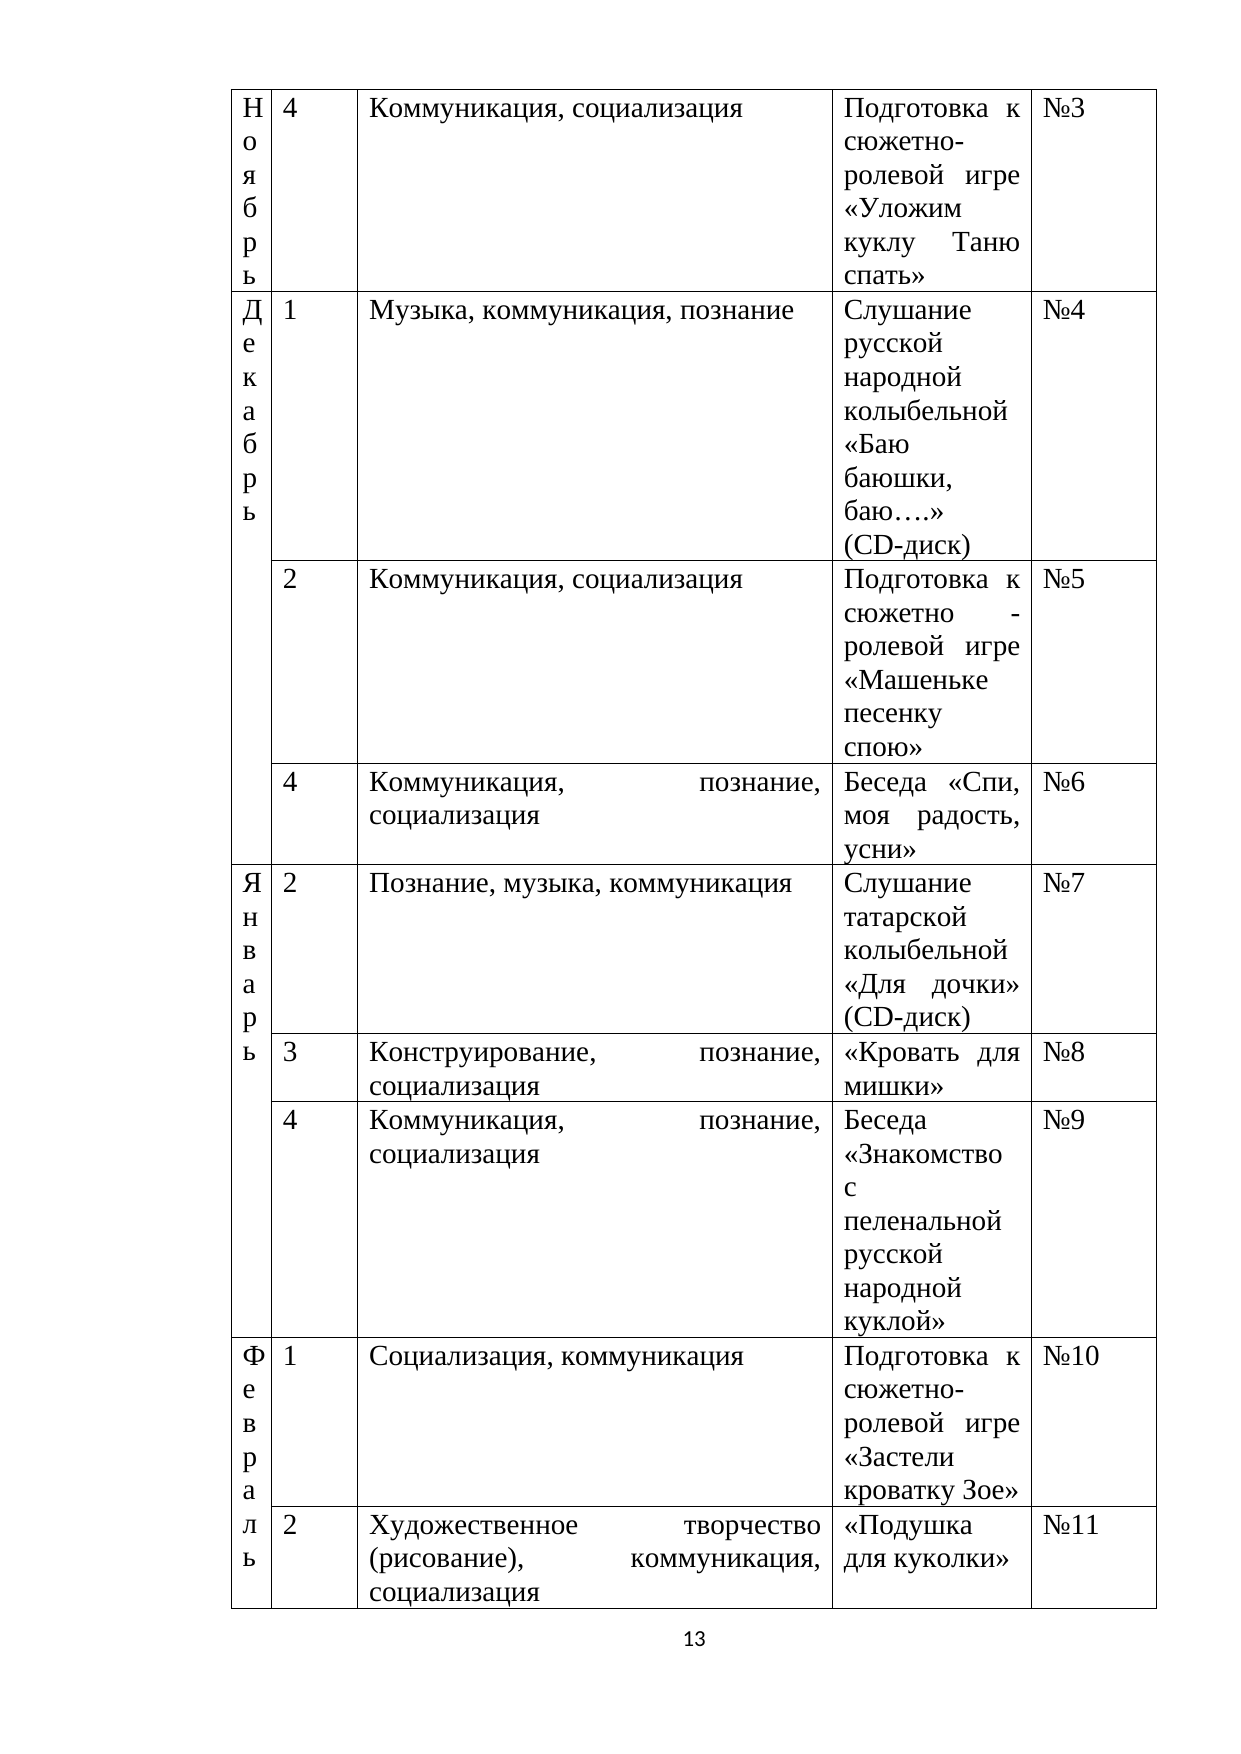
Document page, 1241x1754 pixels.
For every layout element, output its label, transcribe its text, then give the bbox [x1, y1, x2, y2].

table_cell №6 [1032, 764, 1156, 864]
table_cell 2 [272, 865, 357, 1033]
table_cell Коммуникация, познание, социализация [358, 764, 832, 864]
table_cell Коммуникация, социализация [358, 561, 832, 763]
table_cell Коммуникация, познание, социализация [358, 1102, 832, 1337]
table_cell №8 [1032, 1034, 1156, 1101]
table_cell Подготовка к сюжетно - ролевой игре «Машеньке песенку спою» [833, 561, 1031, 763]
table_cell 2 [272, 1507, 357, 1607]
table_cell 4 [272, 764, 357, 864]
table_cell Подготовка к сюжетно-ролевой игре «Застели кроватку Зое» [833, 1338, 1031, 1506]
table_cell 3 [272, 1034, 357, 1101]
table_cell Слушание татарской колыбельной «Для дочки» (CD-диск) [833, 865, 1031, 1033]
table_cell №7 [1032, 865, 1156, 1033]
table_cell №9 [1032, 1102, 1156, 1337]
table_cell Художественное творчество (рисование), коммуникация, социализация [358, 1507, 832, 1607]
table_cell Познание, музыка, коммуникация [358, 865, 832, 1033]
table_cell «Подушка для куколки» [833, 1507, 1031, 1607]
table_cell Социализация, коммуникация [358, 1338, 832, 1506]
table_cell №11 [1032, 1507, 1156, 1607]
table_cell №10 [1032, 1338, 1156, 1506]
table_cell Подготовка к сюжетно- ролевой игре «Уложим куклу Таню спать» [833, 90, 1031, 291]
table_cell Январь [232, 865, 271, 1337]
table_cell Беседа «Знакомство с пеленальной русской народной куклой» [833, 1102, 1031, 1337]
table_cell Конструирование, познание, социализация [358, 1034, 832, 1101]
table_cell Слушание русской народной колыбельной «Баю баюшки, баю….» (CD-диск) [833, 292, 1031, 560]
table_cell №5 [1032, 561, 1156, 763]
table_cell Беседа «Спи, моя радость, усни» [833, 764, 1031, 864]
table_cell Декабрь [232, 292, 271, 864]
table_cell 1 [272, 292, 357, 560]
table_cell 4 [272, 1102, 357, 1337]
table_cell Коммуникация, социализация [358, 90, 832, 291]
table_cell №4 [1032, 292, 1156, 560]
table_cell №3 [1032, 90, 1156, 291]
table_cell «Кровать для мишки» [833, 1034, 1031, 1101]
table_cell Февраль [232, 1338, 271, 1607]
table_cell 2 [272, 561, 357, 763]
table_cell 4 [272, 90, 357, 291]
table_cell 1 [272, 1338, 357, 1506]
table_cell Музыка, коммуникация, познание [358, 292, 832, 560]
